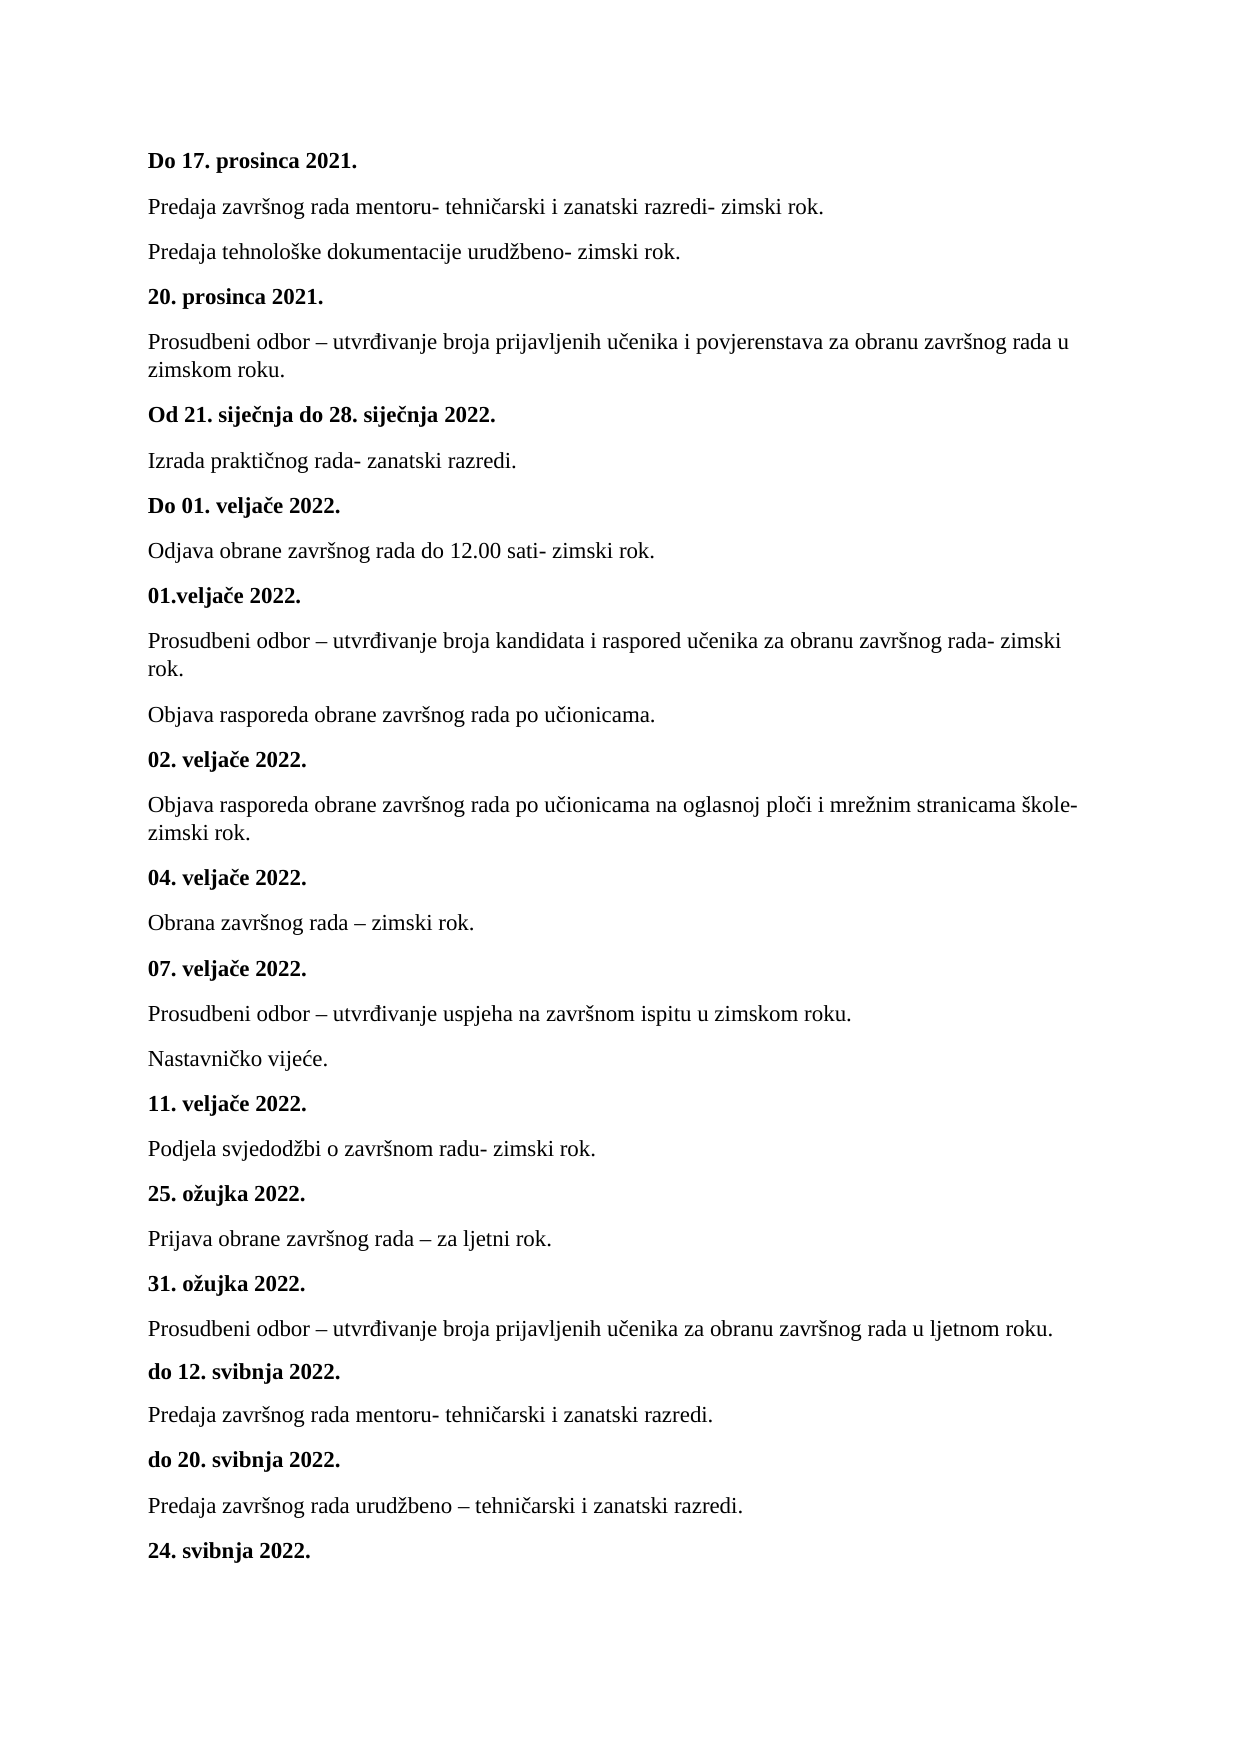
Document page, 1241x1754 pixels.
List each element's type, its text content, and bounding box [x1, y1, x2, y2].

text Prijava obrane završnog rada – za ljetni rok. [148, 1225, 1093, 1252]
text Odjava obrane završnog rada do 12.00 sati- zimski rok. [148, 537, 1093, 563]
text Nastavničko vijeće. [148, 1045, 1093, 1071]
text do 20. svibnja 2022. [148, 1447, 1093, 1473]
text 25. ožujka 2022. [148, 1180, 1093, 1206]
text Prosudbeni odbor – utvrđivanje uspjeha na završnom ispitu u zimskom roku. [148, 1000, 1093, 1026]
text Predaja završnog rada mentoru- tehničarski i zanatski razredi- zimski rok. [148, 193, 1093, 219]
text Prosudbeni odbor – utvrđivanje broja kandidata i raspored učenika za obranu završnog rada- zimski rok. [148, 627, 1093, 682]
text Od 21. siječnja do 28. siječnja 2022. [148, 402, 1093, 428]
text Objava rasporeda obrane završnog rada po učionicama na oglasnoj ploči i mrežnim stranicama škole- zimski rok. [148, 791, 1093, 846]
text Izrada praktičnog rada- zanatski razredi. [148, 447, 1093, 473]
text 01.veljače 2022. [148, 582, 1093, 608]
text Predaja završnog rada mentoru- tehničarski i zanatski razredi. [148, 1401, 1093, 1428]
text Prosudbeni odbor – utvrđivanje broja prijavljenih učenika i povjerenstava za obranu završnog rada u zimskom roku. [148, 328, 1093, 383]
text 04. veljače 2022. [148, 864, 1093, 891]
text 24. svibnja 2022. [148, 1537, 1093, 1563]
text do 12. svibnja 2022. [148, 1358, 1093, 1385]
text 31. ožujka 2022. [148, 1270, 1093, 1297]
text Obrana završnog rada – zimski rok. [148, 909, 1093, 936]
text 07. veljače 2022. [148, 954, 1093, 981]
text Prosudbeni odbor – utvrđivanje broja prijavljenih učenika za obranu završnog rada u ljetnom roku. [148, 1315, 1093, 1342]
text 02. veljače 2022. [148, 746, 1093, 772]
text Podjela svjedodžbi o završnom radu- zimski rok. [148, 1135, 1093, 1161]
text 20. prosinca 2021. [148, 283, 1093, 309]
text Predaja tehnološke dokumentacije urudžbeno- zimski rok. [148, 238, 1093, 264]
text Predaja završnog rada urudžbeno – tehničarski i zanatski razredi. [148, 1492, 1093, 1518]
text Do 17. prosinca 2021. [148, 148, 1093, 174]
text 11. veljače 2022. [148, 1090, 1093, 1116]
text Objava rasporeda obrane završnog rada po učionicama. [148, 701, 1093, 727]
text Do 01. veljače 2022. [148, 492, 1093, 518]
